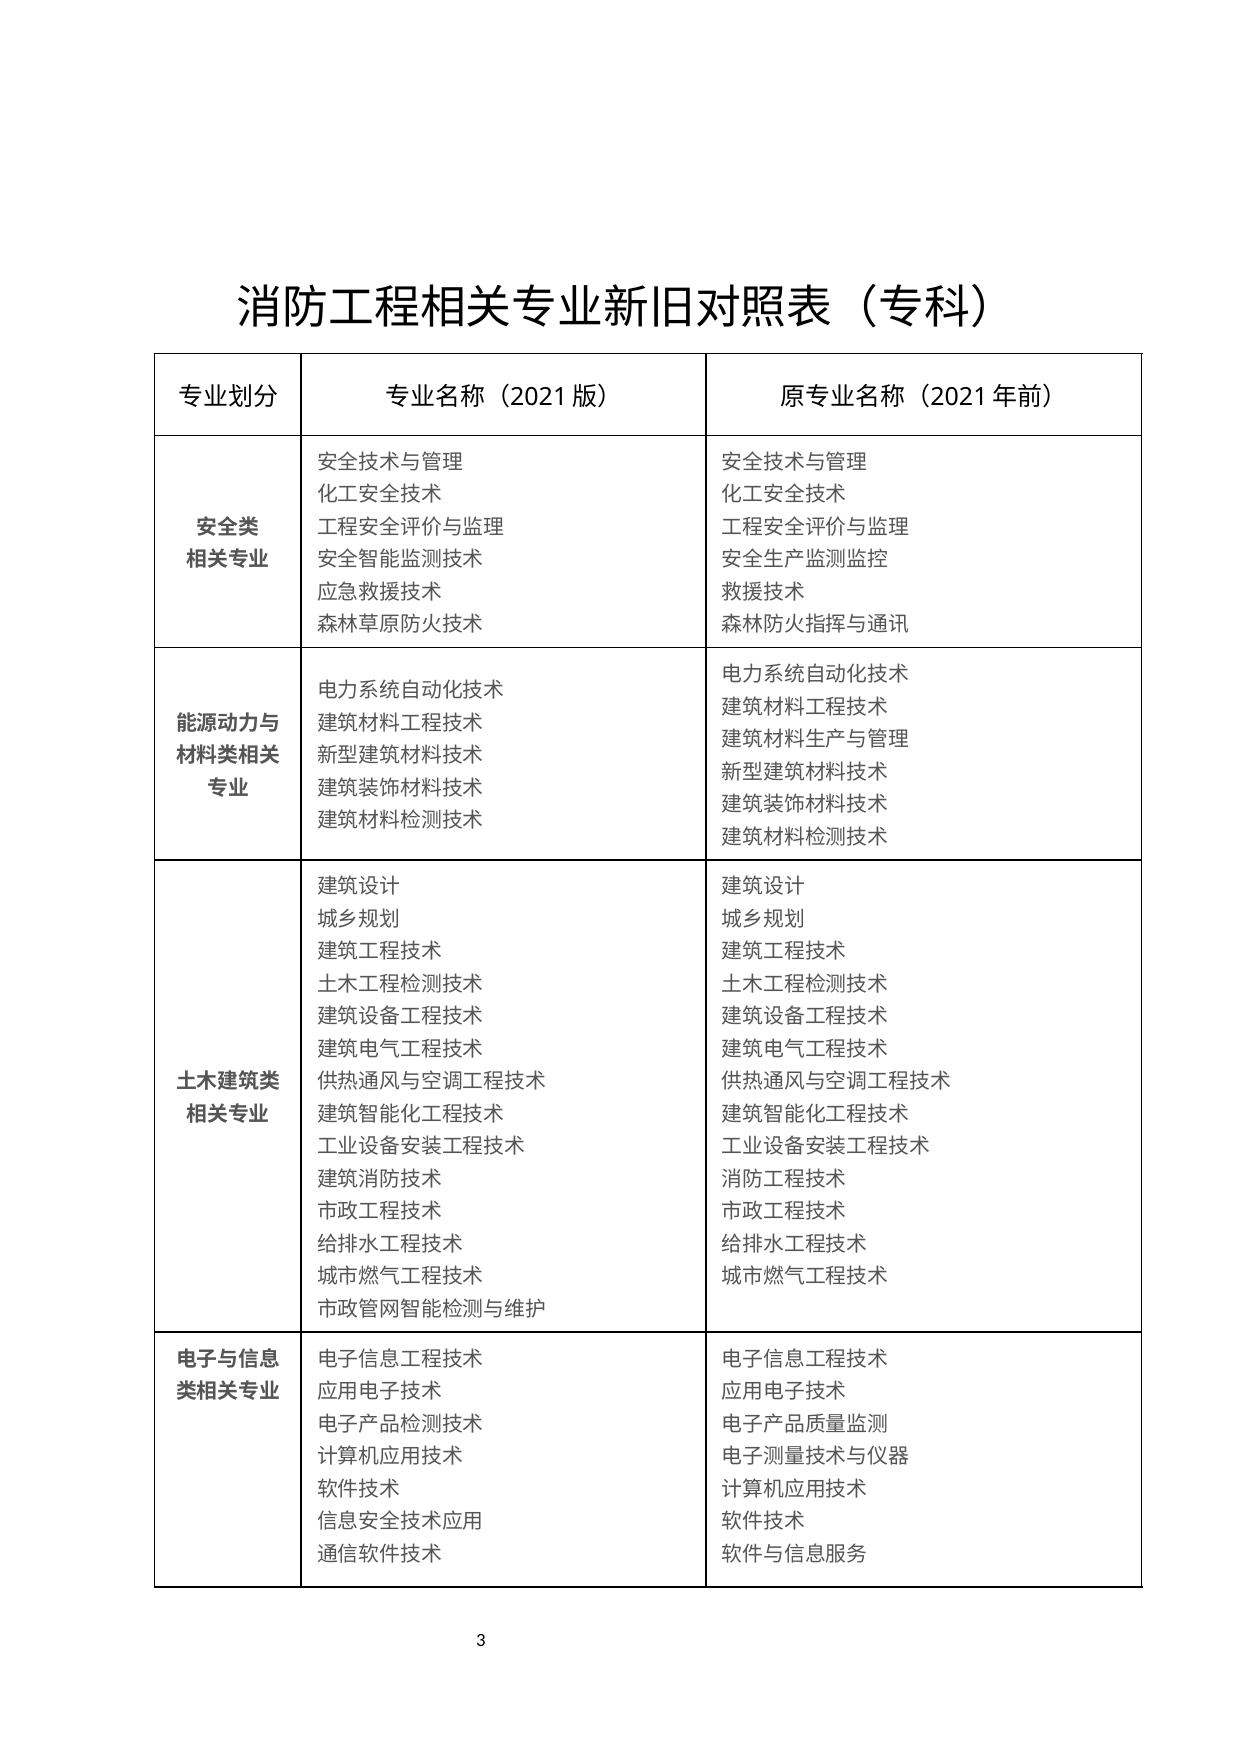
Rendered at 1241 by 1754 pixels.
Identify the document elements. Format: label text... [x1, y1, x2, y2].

table_cell 建筑设计 城乡规划 建筑工程技术 土木工程检测技术 建筑设备工程技术 建筑电气工程技术 供热通风与空调工程技术 建筑智能化工程技术 工业设备安装工程技术 消防工程技术 市政工程技术 给排水工程技术 城市燃气工程技术 [707, 861, 1141, 1331]
table_cell 电力系统自动化技术 建筑材料工程技术 建筑材料生产与管理 新型建筑材料技术 建筑装饰材料技术 建筑材料检测技术 [707, 648, 1141, 859]
table_cell 电子与信息类相关专业 [155, 1333, 300, 1586]
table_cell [302, 1333, 705, 1586]
table_cell 安全技术与管理 化工安全技术 工程安全评价与监理 安全生产监测监控 救援技术 森林防火指挥与通讯 [707, 436, 1141, 647]
table_header 原专业名称（2021年前） [707, 354, 1141, 435]
table_cell 安全类 相关专业 [155, 436, 300, 647]
table_header 专业名称（2021版） [302, 354, 705, 435]
table_cell 土木建筑类相关专业 [155, 861, 300, 1331]
text 消防工程相关专业新旧对照表（专科） [165, 255, 1087, 352]
table_header 专业划分 [155, 354, 300, 435]
table_cell 电力系统自动化技术 建筑材料工程技术 新型建筑材料技术 建筑装饰材料技术 建筑材料检测技术 [302, 648, 705, 859]
table_cell 建筑设计 城乡规划 建筑工程技术 土木工程检测技术 建筑设备工程技术 建筑电气工程技术 供热通风与空调工程技术 建筑智能化工程技术 工业设备安装工程技术 建筑消防技术 市政工程技术 给排水工程技术 城市燃气工程技术 市政管网智能检测与维护 [302, 861, 705, 1331]
table_cell 安全技术与管理 化工安全技术 工程安全评价与监理 安全智能监测技术 应急救援技术 森林草原防火技术 [302, 436, 705, 647]
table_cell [707, 1333, 1141, 1586]
table_cell 能源动力与材料类相关专业 [155, 648, 300, 859]
